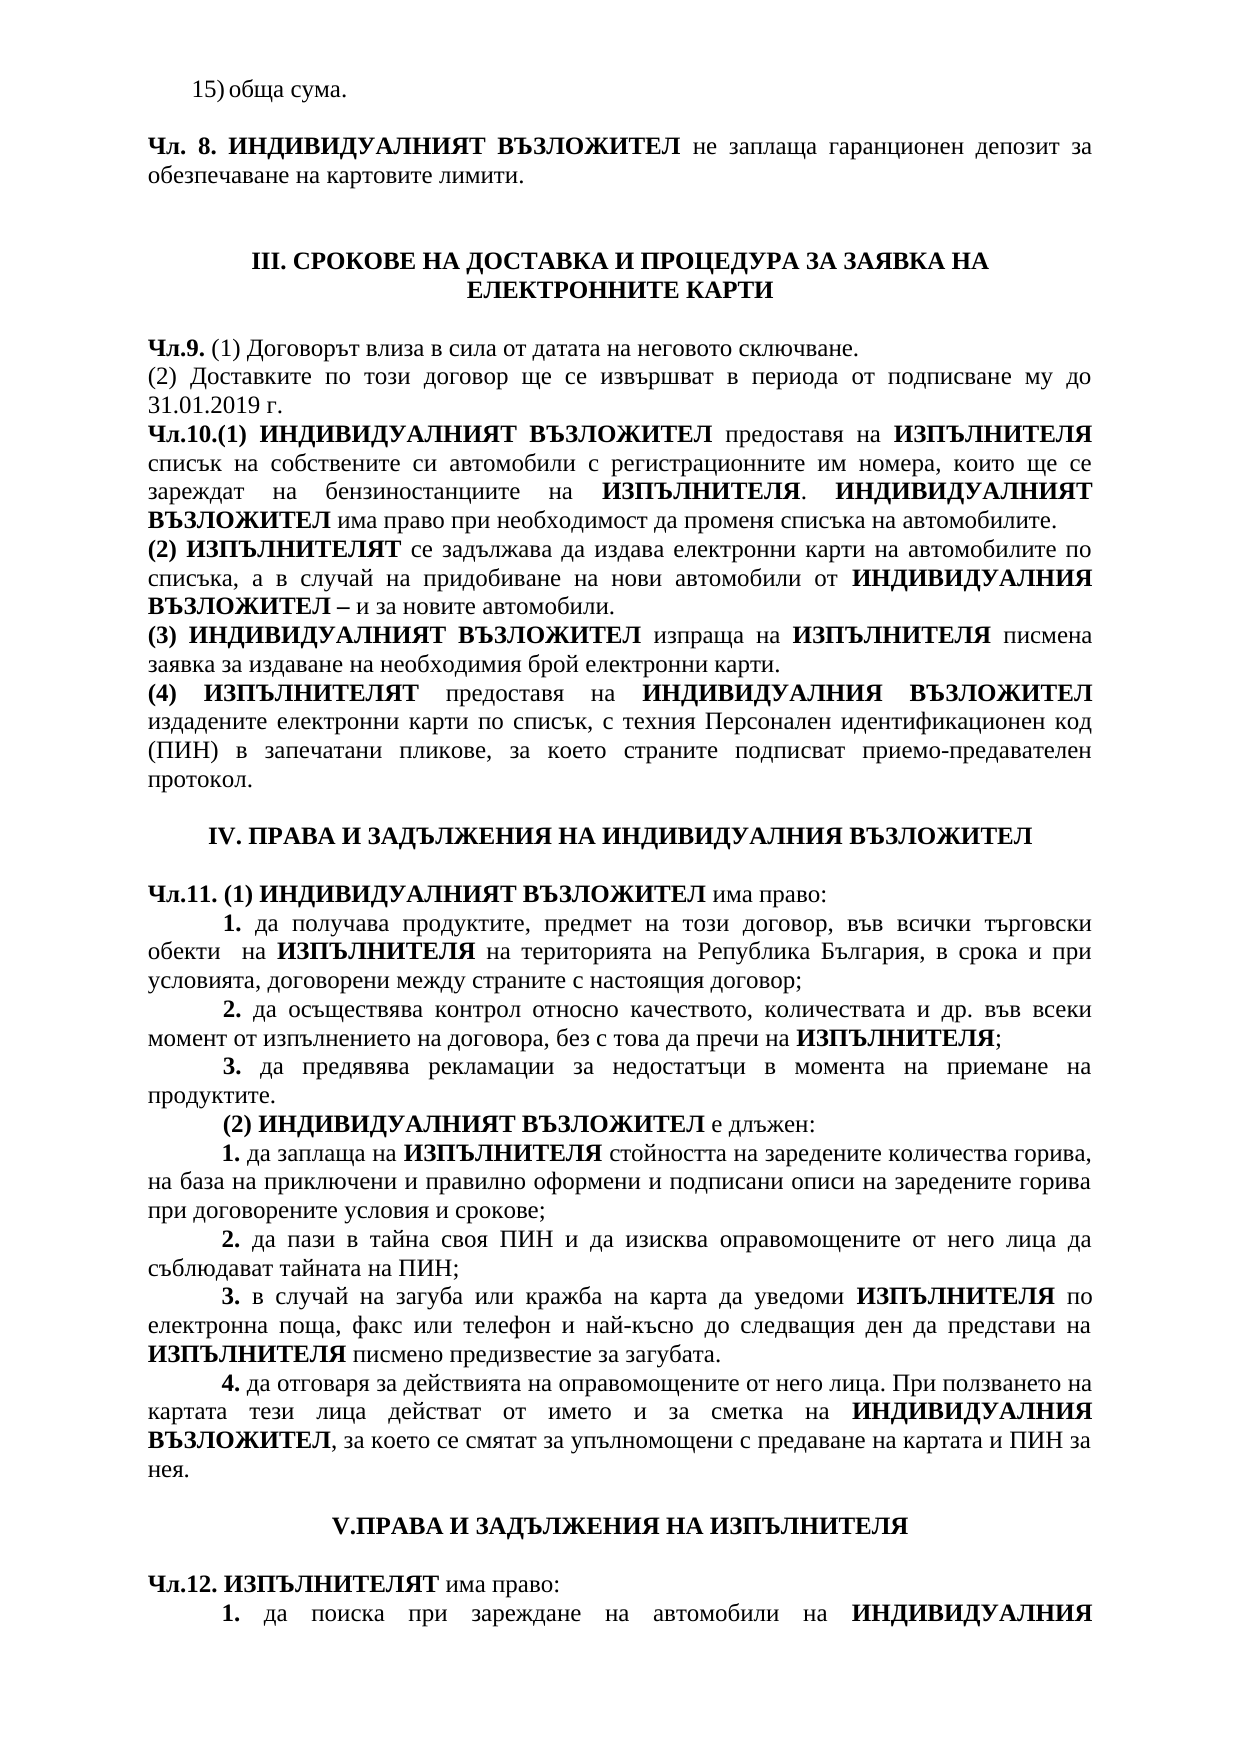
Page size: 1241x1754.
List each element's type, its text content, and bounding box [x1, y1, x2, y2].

text Чл.9. (1) Договорът влиза в сила от датата на неговото сключване. [148, 333, 1093, 361]
text Чл.11. (1) ИНДИВИДУАЛНИЯТ ВЪЗЛОЖИТЕЛ има право: [148, 879, 1093, 908]
text (2) ИНДИВИДУАЛНИЯТ ВЪЗЛОЖИТЕЛ е длъжен: [148, 1109, 1093, 1138]
text III. СРОКОВЕ НА ДОСТАВКА И ПРОЦЕДУРА ЗА ЗАЯВКА НА ЕЛЕКТРОННИТЕ КАРТИ [148, 246, 1093, 304]
text 3. да предявява рекламации за недостатъци в момента на приемане на продуктите. [148, 1051, 1093, 1109]
text IV. ПРАВА И ЗАДЪЛЖЕНИЯ НА ИНДИВИДУАЛНИЯ ВЪЗЛОЖИТЕЛ [148, 821, 1093, 850]
text V.ПРАВА И ЗАДЪЛЖЕНИЯ НА ИЗПЪЛНИТЕЛЯ [148, 1511, 1093, 1540]
text 3. в случай на загуба или кражба на карта да уведоми ИЗПЪЛНИТЕЛЯ по електронна поща, факс или телефон и най-късно до следващия ден да представи на ИЗПЪЛНИТЕЛЯ писмено предизвестие за загубата. [148, 1281, 1093, 1368]
text Чл.12. ИЗПЪЛНИТЕЛЯТ има право: [148, 1569, 1093, 1598]
text Чл.10.(1) ИНДИВИДУАЛНИЯТ ВЪЗЛОЖИТЕЛ предоставя на ИЗПЪЛНИТЕЛЯ списък на собствените си автомобили с регистрационните им номера, които ще се зареждат на бензиностанциите на ИЗПЪЛНИТЕЛЯ. ИНДИВИДУАЛНИЯТ ВЪЗЛОЖИТЕЛ има право при необходимост да променя списъка на автомобилите. [148, 419, 1093, 534]
text 1. да получава продуктите, предмет на този договор, във всички търговски обекти на ИЗПЪЛНИТЕЛЯ на територията на Република България, в срока и при условията, договорени между страните с настоящия договор; [148, 908, 1093, 994]
text 4. да отговаря за действията на оправомощените от него лица. При ползването на картата тези лица действат от името и за сметка на ИНДИВИДУАЛНИЯ ВЪЗЛОЖИТЕЛ, за което се смятат за упълномощени с предаване на картата и ПИН за нея. [148, 1368, 1093, 1483]
text (4) ИЗПЪЛНИТЕЛЯТ предоставя на ИНДИВИДУАЛНИЯ ВЪЗЛОЖИТЕЛ издадените електронни карти по списък, с техния Персонален идентификационен код (ПИН) в запечатани пликове, за което страните подписват приемо-предавателен протокол. [148, 678, 1093, 793]
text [148, 1598, 1093, 1626]
text 2. да пази в тайна своя ПИН и да изисква оправомощените от него лица да съблюдават тайната на ПИН; [148, 1224, 1093, 1281]
text (2) Доставките по този договор ще се извършват в периода от подписване му до 31.01.2019 г. [148, 361, 1093, 419]
text Чл. 8. ИНДИВИДУАЛНИЯТ ВЪЗЛОЖИТЕЛ не заплаща гаранционен депозит за обезпечаване на картовите лимити. [148, 131, 1093, 189]
text 1. да заплаща на ИЗПЪЛНИТЕЛЯ стойността на заредените количества горива, на база на приключени и правилно оформени и подписани описи на заредените горива при договорените условия и срокове; [148, 1138, 1093, 1224]
text (3) ИНДИВИДУАЛНИЯТ ВЪЗЛОЖИТЕЛ изпраща на ИЗПЪЛНИТЕЛЯ писмена заявка за издаване на необходимия брой електронни карти. [148, 620, 1093, 678]
text 2. да осъществява контрол относно качеството, количествата и др. във всеки момент от изпълнението на договора, без с това да пречи на ИЗПЪЛНИТЕЛЯ; [148, 994, 1093, 1051]
title обща сума. [191, 74, 1093, 103]
text (2) ИЗПЪЛНИТЕЛЯТ се задължава да издава електронни карти на автомобилите по списъка, а в случай на придобиване на нови автомобили от ИНДИВИДУАЛНИЯ ВЪЗЛОЖИТЕЛ – и за новите автомобили. [148, 534, 1093, 620]
